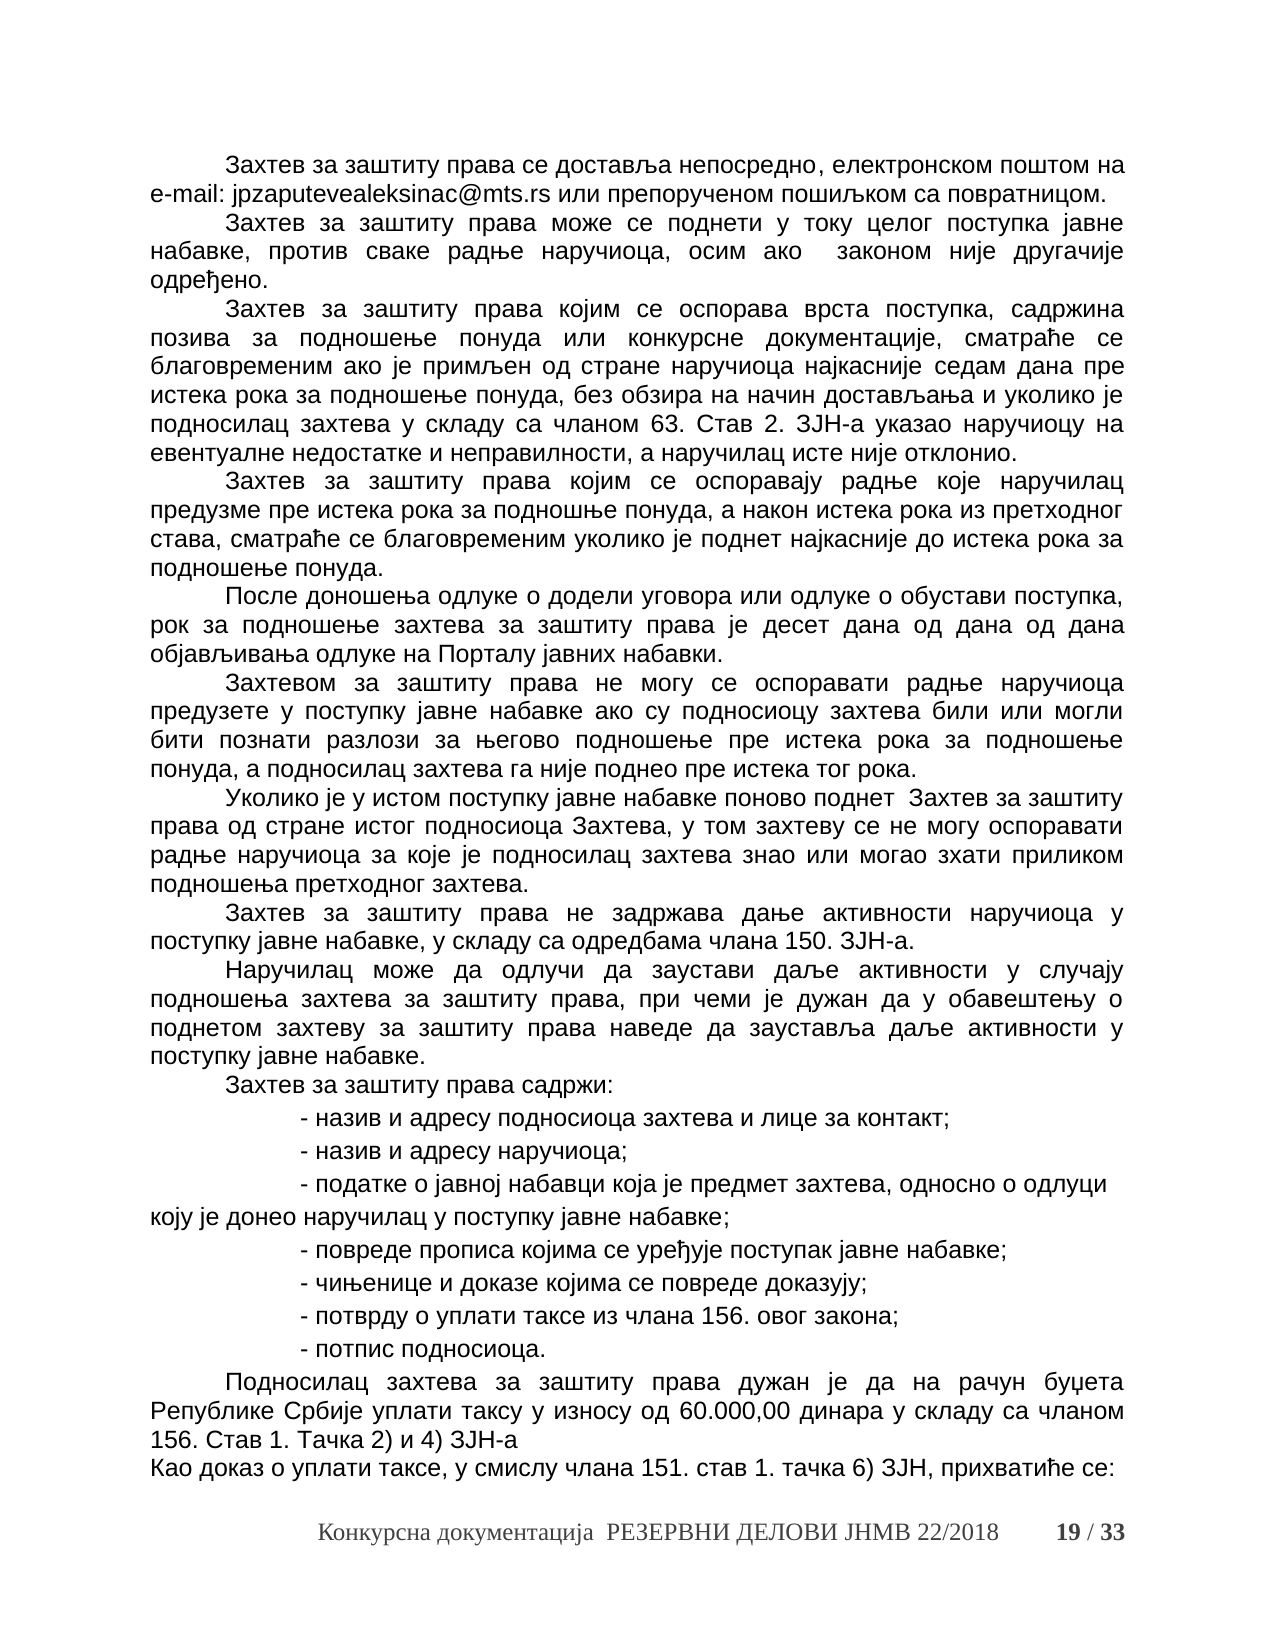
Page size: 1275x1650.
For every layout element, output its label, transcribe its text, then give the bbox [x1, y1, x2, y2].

text Наручилац може да одлучи да заустави даље активности у случају подношења захтева за заштиту права, при чеми је дужан да у обавештењу о поднетом захтеву за заштиту права наведе да зауставља даље активности у поступку јавне набавке. [150, 955, 1125, 1070]
text - потпис подносиоца. [150, 1334, 1125, 1363]
text Подносилац захтева за заштиту права дужан је да на рачун буџета Републике Србије уплати таксу у износу од 60.000,00 динара у складу са чланом 156. Став 1. Тачка 2) и 4) ЗЈН-а [150, 1367, 1125, 1453]
text Захтев за заштиту права садржи: [150, 1070, 1125, 1099]
text Захтев за заштиту права се доставља непосредно, електронском поштом на e-mail: jpzaputevealeksinac@mts.rs или препорученом пошиљком са повратницом. [150, 150, 1125, 207]
text Захтев за заштиту права не задржава дање активности наручиоца у поступку јавне набавке, у складу са одредбама члана 150. ЗЈН-а. [150, 897, 1125, 955]
text Захтев за заштиту права којим се оспоравају радње које наручилац предузме пре истека рока за подношње понуда, а након истека рока из претходног става, сматраће се благовременим уколико је поднет најкасније до истека рока за подношење понуда. [150, 466, 1125, 581]
text Уколико је у истом поступку јавне набавке поново поднет Захтев за заштиту права од стране истог подносиоца Захтева, у том захтеву се не могу оспоравати радње наручиоца за које је подносилац захтева знао или могао зхати приликом подношења претходног захтева. [150, 782, 1125, 897]
text - повреде прописа којима се уређује поступак јавне набавке; [150, 1235, 1125, 1264]
text - чињенице и доказе којима се повреде доказују; [150, 1268, 1125, 1297]
text Захтев за заштиту права којим се оспорава врста поступка, садржина позива за подношење понуда или конкурсне документације, сматраће се благовременим ако је примљен од стране наручиоца најкасније седам дана пре истека рока за подношење понуда, без обзира на начин достављања и уколико је подносилац захтева у складу са чланом 63. Став 2. ЗЈН-а указао наручиоцу на евентуалне недостатке и неправилности, а наручилац исте није отклонио. [150, 294, 1125, 466]
text Захтев за заштиту права може се поднети у току целог поступка јавне набавке, против сваке радње наручиоца, осим ако законом није другачије одређено. [150, 207, 1125, 294]
text Као доказ о уплати таксе, у смислу члана 151. став 1. тачка 6) ЗЈН, прихватиће се: [150, 1453, 1125, 1482]
text Захтевом за заштиту права не могу се оспоравати радње наручиоца предузете у поступку јавне набавке ако су подносиоцу захтева били или могли бити познати разлози за његово подношење пре истека рока за подношење понуда, а подносилац захтева га није поднео пре истека тог рока. [150, 667, 1125, 782]
text - назив и адресу подносиоца захтева и лице за контакт; [150, 1103, 1125, 1132]
text - податке о јавној набавци која је предмет захтева, односно о одлуци коју је донео наручилац у поступку јавне набавке; [150, 1169, 1125, 1231]
text После доношења одлуке о додели уговора или одлуке о обустави поступка, рок за подношење захтева за заштиту права је десет дана од дана од дана објављивања одлуке на Порталу јавних набавки. [150, 581, 1125, 667]
text - назив и адресу наручиоца; [150, 1136, 1125, 1165]
text - потврду о уплати таксе из члана 156. овог закона; [150, 1301, 1125, 1330]
